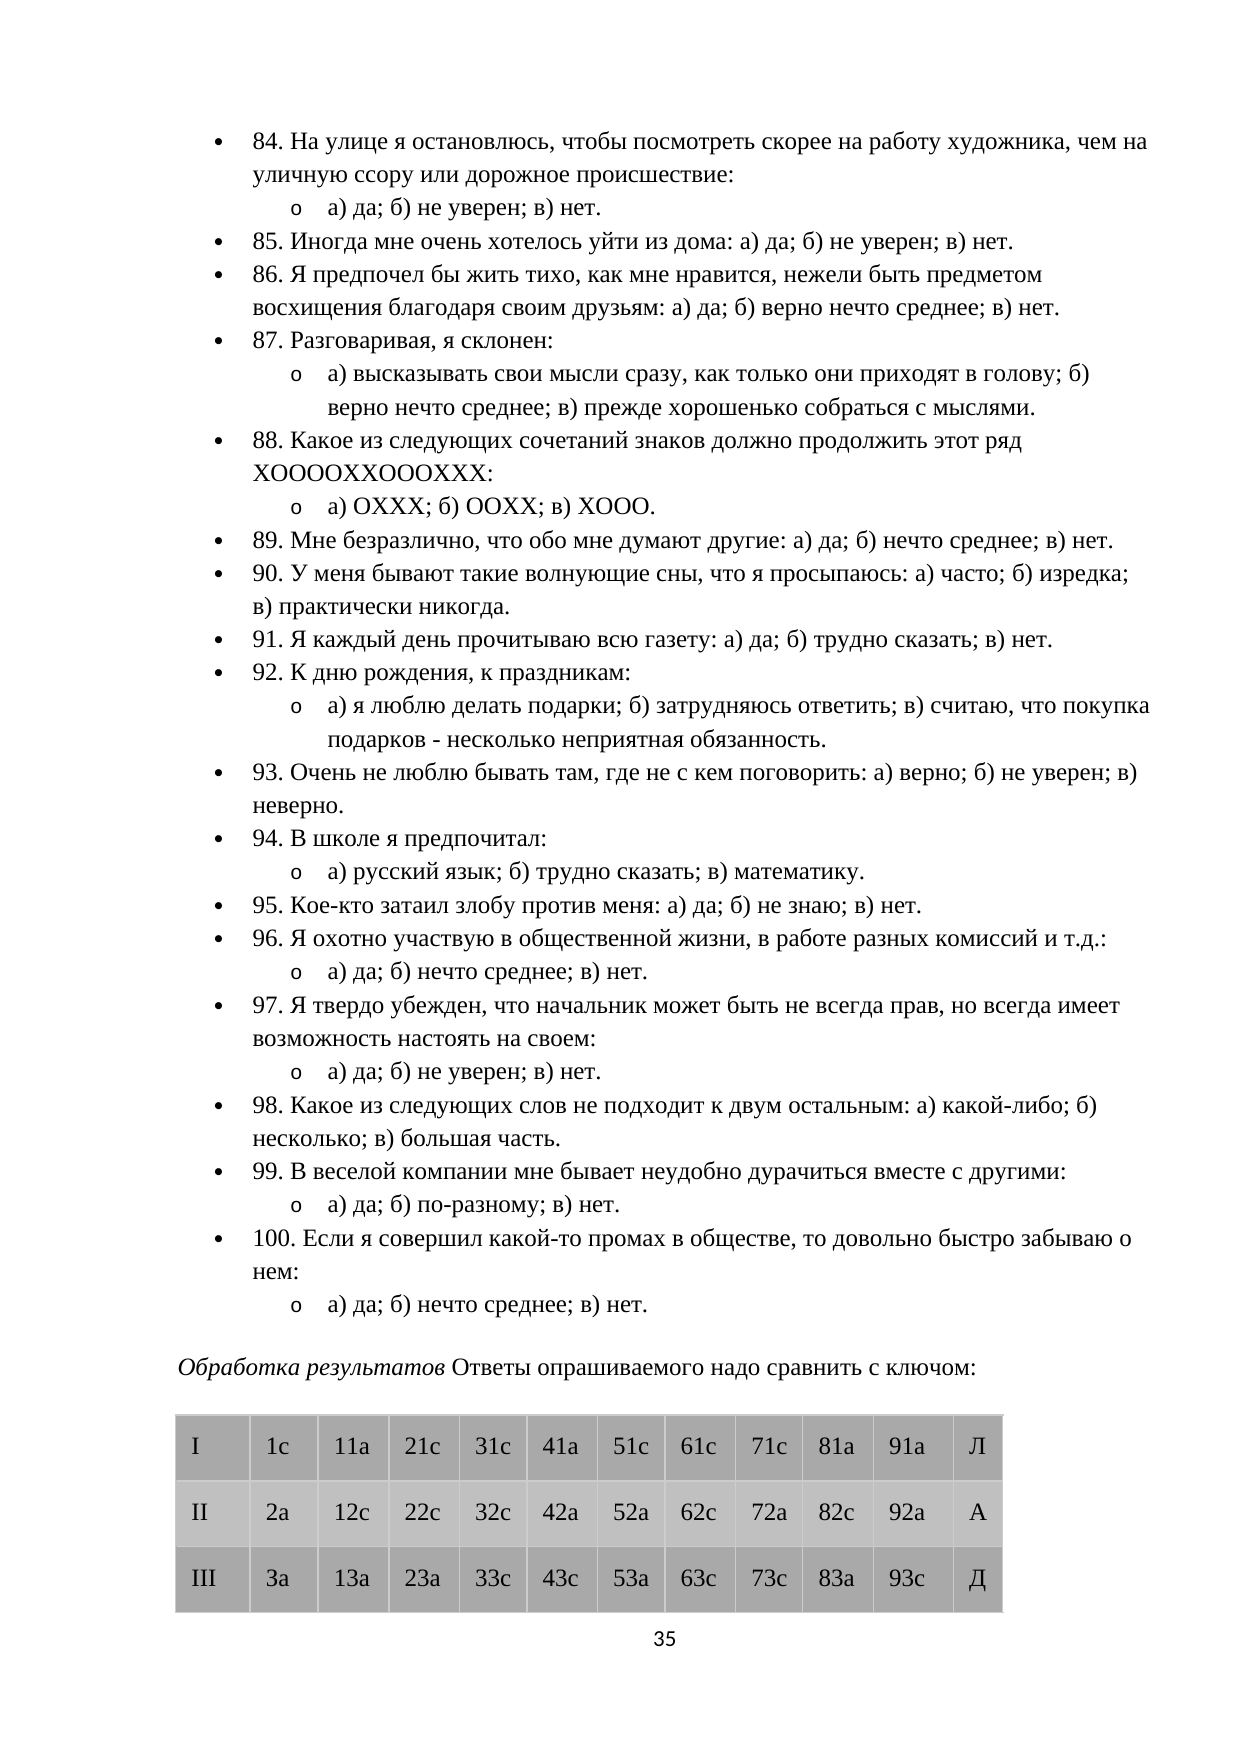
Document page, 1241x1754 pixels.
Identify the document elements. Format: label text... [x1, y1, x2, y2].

list а) да; б) нечто среднее; в) нет. [290, 956, 1152, 985]
table_cell 42а [528, 1482, 597, 1546]
table_cell 2а [251, 1482, 317, 1546]
table_cell 93с [874, 1547, 953, 1612]
list 88. Какое из следующих сочетаний знаков должно продолжить этот ряд ХООООХХОООХХХ: [215, 425, 1152, 487]
table_header 41а [528, 1416, 597, 1480]
list 96. Я охотно участвую в общественной жизни, в работе разных комиссий и т.д.: [215, 923, 1152, 952]
table_cell 12с [319, 1482, 388, 1546]
list 97. Я твердо убежден, что начальник может быть не всегда прав, но всегда имеет возможность настоять на своем: [215, 990, 1152, 1052]
table_cell 73с [736, 1547, 802, 1612]
list 95. Кое-кто затаил злобу против меня: а) да; б) не знаю; в) нет. [215, 890, 1152, 918]
table_cell 92а [874, 1482, 953, 1546]
list 98. Какое из следующих слов не подходит к двум остальным: а) какой-либо; б) несколько; в) большая часть. [215, 1090, 1152, 1152]
table_cell 33с [460, 1547, 526, 1612]
table_header 11а [319, 1416, 388, 1480]
list 92. К дню рождения, к праздникам: [215, 657, 1152, 686]
list 89. Мне безразлично, что обо мне думают другие: а) да; б) нечто среднее; в) нет. [215, 525, 1152, 553]
table_cell 22с [390, 1482, 459, 1546]
table_header 91а [874, 1416, 953, 1480]
list а) да; б) нечто среднее; в) нет. [290, 1289, 1152, 1318]
table_cell 83а [803, 1547, 873, 1612]
table_cell А [954, 1482, 1002, 1546]
list а) высказывать свои мысли сразу, как только они приходят в голову; б) верно нечто среднее; в) прежде хорошенько собраться с мыслями. [290, 358, 1152, 421]
list а) да; б) не уверен; в) нет. [290, 192, 1152, 221]
table_cell 52а [598, 1482, 664, 1546]
list 84. На улице я остановлюсь, чтобы посмотреть скорее на работу художника, чем на уличную ссору или дорожное происшествие: [215, 126, 1152, 188]
table_header Л [954, 1416, 1002, 1480]
text Обработка результатов Ответы опрашиваемого надо сравнить с ключом: [177, 1352, 1152, 1381]
table_cell Д [954, 1547, 1002, 1612]
table_header 61с [666, 1416, 735, 1480]
table_header 1с [251, 1416, 317, 1480]
list а) русский язык; б) трудно сказать; в) математику. [290, 856, 1152, 885]
list а) ОХХХ; б) ООХХ; в) ХООО. [290, 491, 1152, 520]
list а) да; б) по-разному; в) нет. [290, 1189, 1152, 1218]
list 87. Разговаривая, я склонен: [215, 325, 1152, 354]
table_cell 72а [736, 1482, 802, 1546]
table_header I [176, 1416, 249, 1480]
table_header 21с [390, 1416, 459, 1480]
table_cell За [251, 1547, 317, 1612]
table_header 51с [598, 1416, 664, 1480]
table_header 81а [803, 1416, 873, 1480]
list 94. В школе я предпочитал: [215, 823, 1152, 852]
table_cell 43с [528, 1547, 597, 1612]
list а) я люблю делать подарки; б) затрудняюсь ответить; в) считаю, что покупка подарков - несколько неприятная обязанность. [290, 690, 1152, 752]
table_cell 32с [460, 1482, 526, 1546]
table_cell 23а [390, 1547, 459, 1612]
list 99. В веселой компании мне бывает неудобно дурачиться вместе с другими: [215, 1156, 1152, 1184]
table_cell 13а [319, 1547, 388, 1612]
table_cell 53а [598, 1547, 664, 1612]
table_header 31с [460, 1416, 526, 1480]
list 100. Если я совершил какой-то промах в обществе, то довольно быстро забываю о нем: [215, 1223, 1152, 1284]
list 90. У меня бывают такие волнующие сны, что я просыпаюсь: а) часто; б) изредка; в) практически никогда. [215, 558, 1152, 619]
table_cell II [176, 1481, 249, 1546]
list 93. Очень не люблю бывать там, где не с кем поговорить: а) верно; б) не уверен; в) неверно. [215, 757, 1152, 818]
table_cell 82с [803, 1482, 873, 1546]
table_cell 63с [666, 1547, 735, 1612]
list а) да; б) не уверен; в) нет. [290, 1056, 1152, 1085]
table_cell 62с [666, 1482, 735, 1546]
table_cell III [176, 1547, 249, 1612]
list 91. Я каждый день прочитываю всю газету: а) да; б) трудно сказать; в) нет. [215, 624, 1152, 653]
list 85. Иногда мне очень хотелось уйти из дома: а) да; б) не уверен; в) нет. [215, 226, 1152, 254]
table_header 71с [736, 1416, 802, 1480]
list 86. Я предпочел бы жить тихо, как мне нравится, нежели быть предметом восхищения благодаря своим друзьям: а) да; б) верно нечто среднее; в) нет. [215, 259, 1152, 321]
